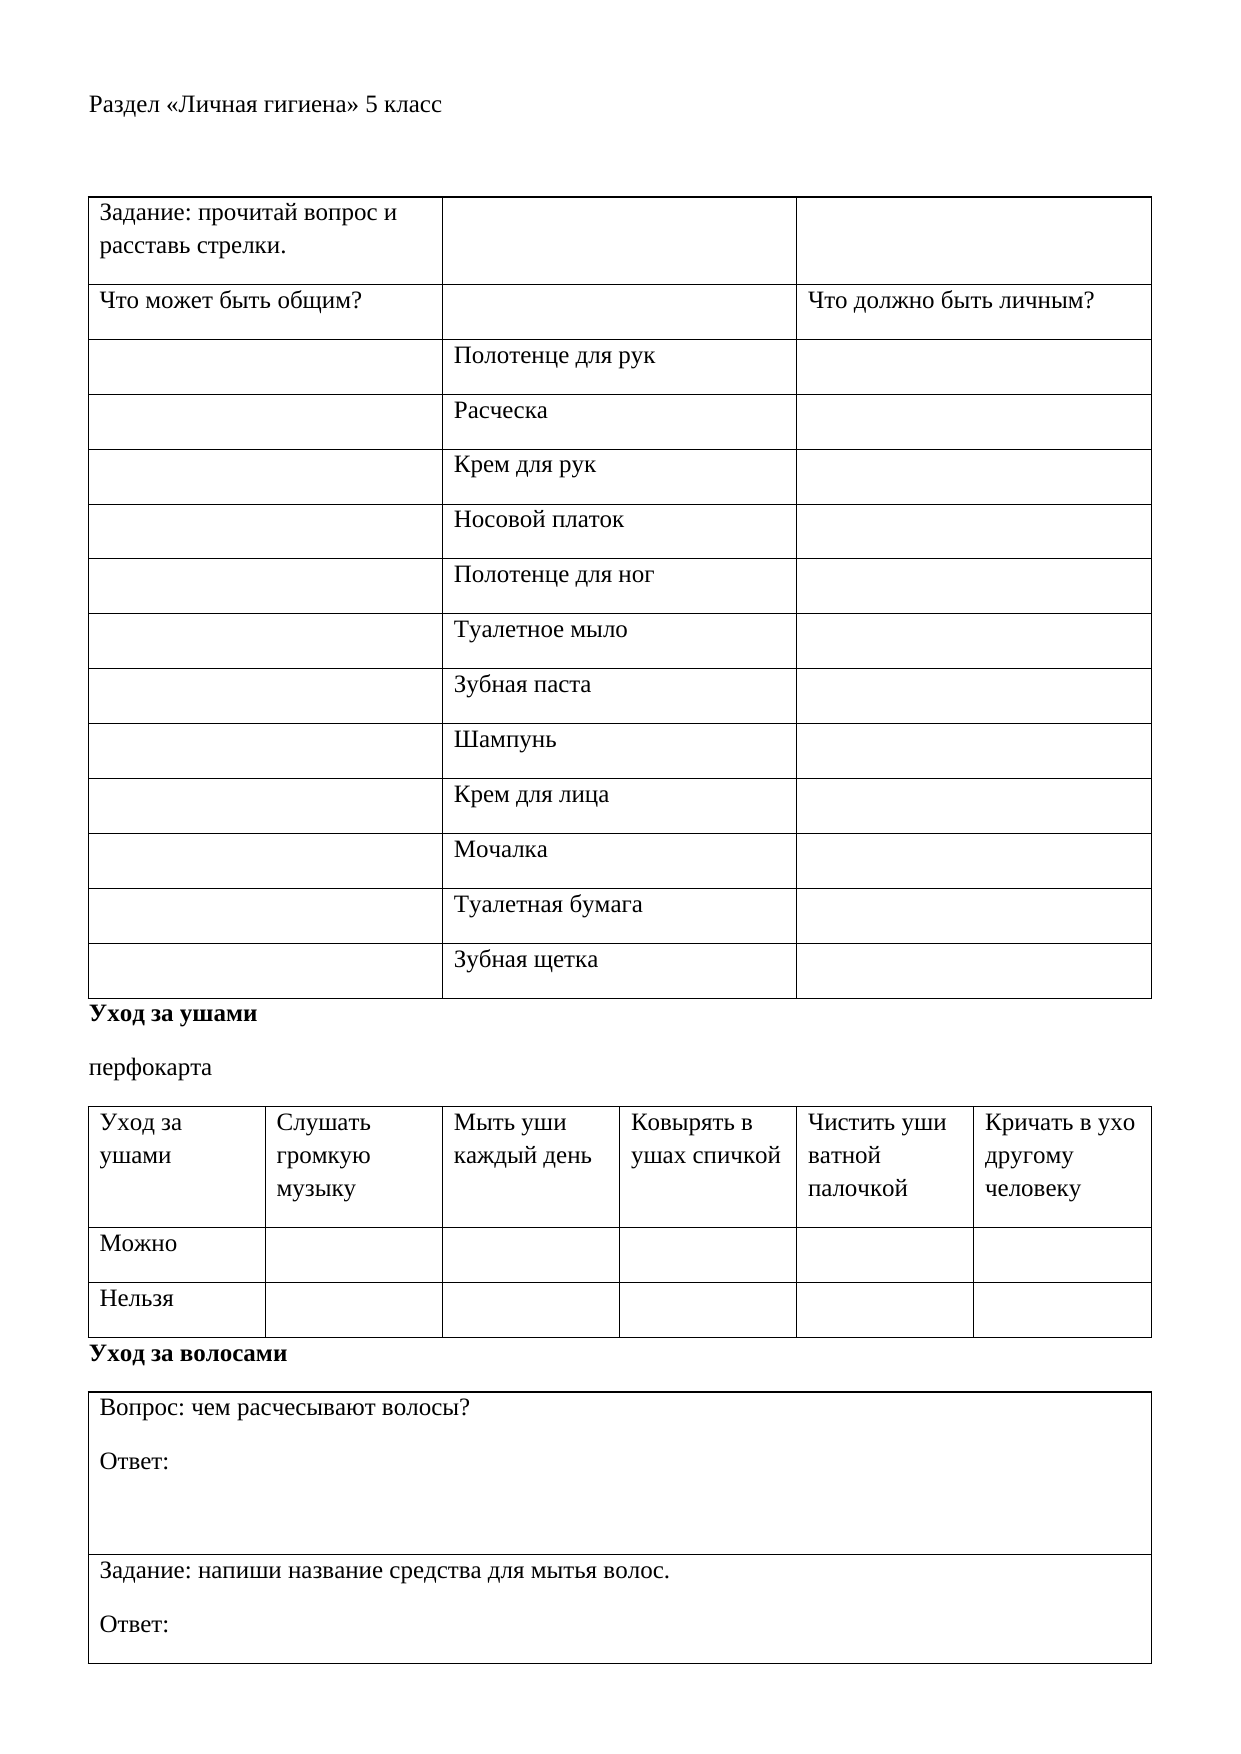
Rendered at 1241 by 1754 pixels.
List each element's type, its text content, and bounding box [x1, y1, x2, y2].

table_cell Нельзя [89, 1283, 265, 1337]
table_cell [443, 285, 796, 339]
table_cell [89, 1555, 1151, 1662]
table_cell [89, 724, 442, 778]
table_cell [797, 1283, 973, 1337]
table_cell Полотенце для ног [443, 559, 796, 613]
table_cell Крем для лица [443, 779, 796, 833]
table_cell Крем для рук [443, 450, 796, 503]
table_cell Мочалка [443, 834, 796, 888]
table_cell [266, 1283, 442, 1337]
table_cell [89, 450, 442, 503]
table_cell [797, 669, 1151, 723]
table_cell [266, 1228, 442, 1282]
table_cell [89, 889, 442, 943]
table_cell [620, 1283, 796, 1337]
table_cell [797, 395, 1151, 448]
table_header [797, 198, 1151, 284]
table_cell [89, 340, 442, 394]
table_cell [89, 669, 442, 723]
table_cell [797, 1228, 973, 1282]
table_cell [797, 614, 1151, 668]
table_cell [797, 944, 1151, 997]
table_header Задание: прочитай вопрос и расставь стрелки. [89, 198, 442, 284]
table_cell [797, 834, 1151, 888]
table_cell Носовой платок [443, 505, 796, 558]
table_cell Зубная щетка [443, 944, 796, 997]
table_cell [797, 450, 1151, 503]
table_cell [797, 340, 1151, 394]
table_cell Полотенце для рук [443, 340, 796, 394]
table_cell [797, 779, 1151, 833]
table_cell [443, 1228, 619, 1282]
table_header Слушать громкую музыку [266, 1107, 442, 1227]
table_header Чистить уши ватной палочкой [797, 1107, 973, 1227]
table_cell Шампунь [443, 724, 796, 778]
table_cell [797, 559, 1151, 613]
text Раздел «Личная гигиена» 5 класс [89, 89, 1152, 117]
text перфокарта [89, 1052, 1152, 1081]
table_cell [974, 1283, 1151, 1337]
table_cell [89, 944, 442, 997]
table_header Ковырять в ушах спичкой [620, 1107, 796, 1227]
table_cell [89, 834, 442, 888]
table_header Кричать в ухо другому человеку [974, 1107, 1151, 1227]
table_cell [89, 614, 442, 668]
table_cell [89, 395, 442, 448]
table_cell Туалетная бумага [443, 889, 796, 943]
table_cell [89, 779, 442, 833]
table_header [443, 198, 796, 284]
table_cell [620, 1228, 796, 1282]
text Уход за ушами [89, 999, 1152, 1027]
table_header Вопрос: чем расчесывают волосы? Ответ: [89, 1393, 1151, 1554]
table_cell Туалетное мыло [443, 614, 796, 668]
table_cell Что может быть общим? [89, 285, 442, 339]
table_header Уход за ушами [89, 1107, 265, 1227]
table_cell [797, 505, 1151, 558]
table_cell Можно [89, 1228, 265, 1282]
table_cell Зубная паста [443, 669, 796, 723]
table_cell Что должно быть личным? [797, 285, 1151, 339]
table_cell Расческа [443, 395, 796, 448]
table_cell [89, 505, 442, 558]
table_cell [974, 1228, 1151, 1282]
table_cell [443, 1283, 619, 1337]
table_header Мыть уши каждый день [443, 1107, 619, 1227]
text Уход за волосами [89, 1338, 1152, 1366]
table_cell [797, 724, 1151, 778]
table_cell [89, 559, 442, 613]
table_cell [797, 889, 1151, 943]
